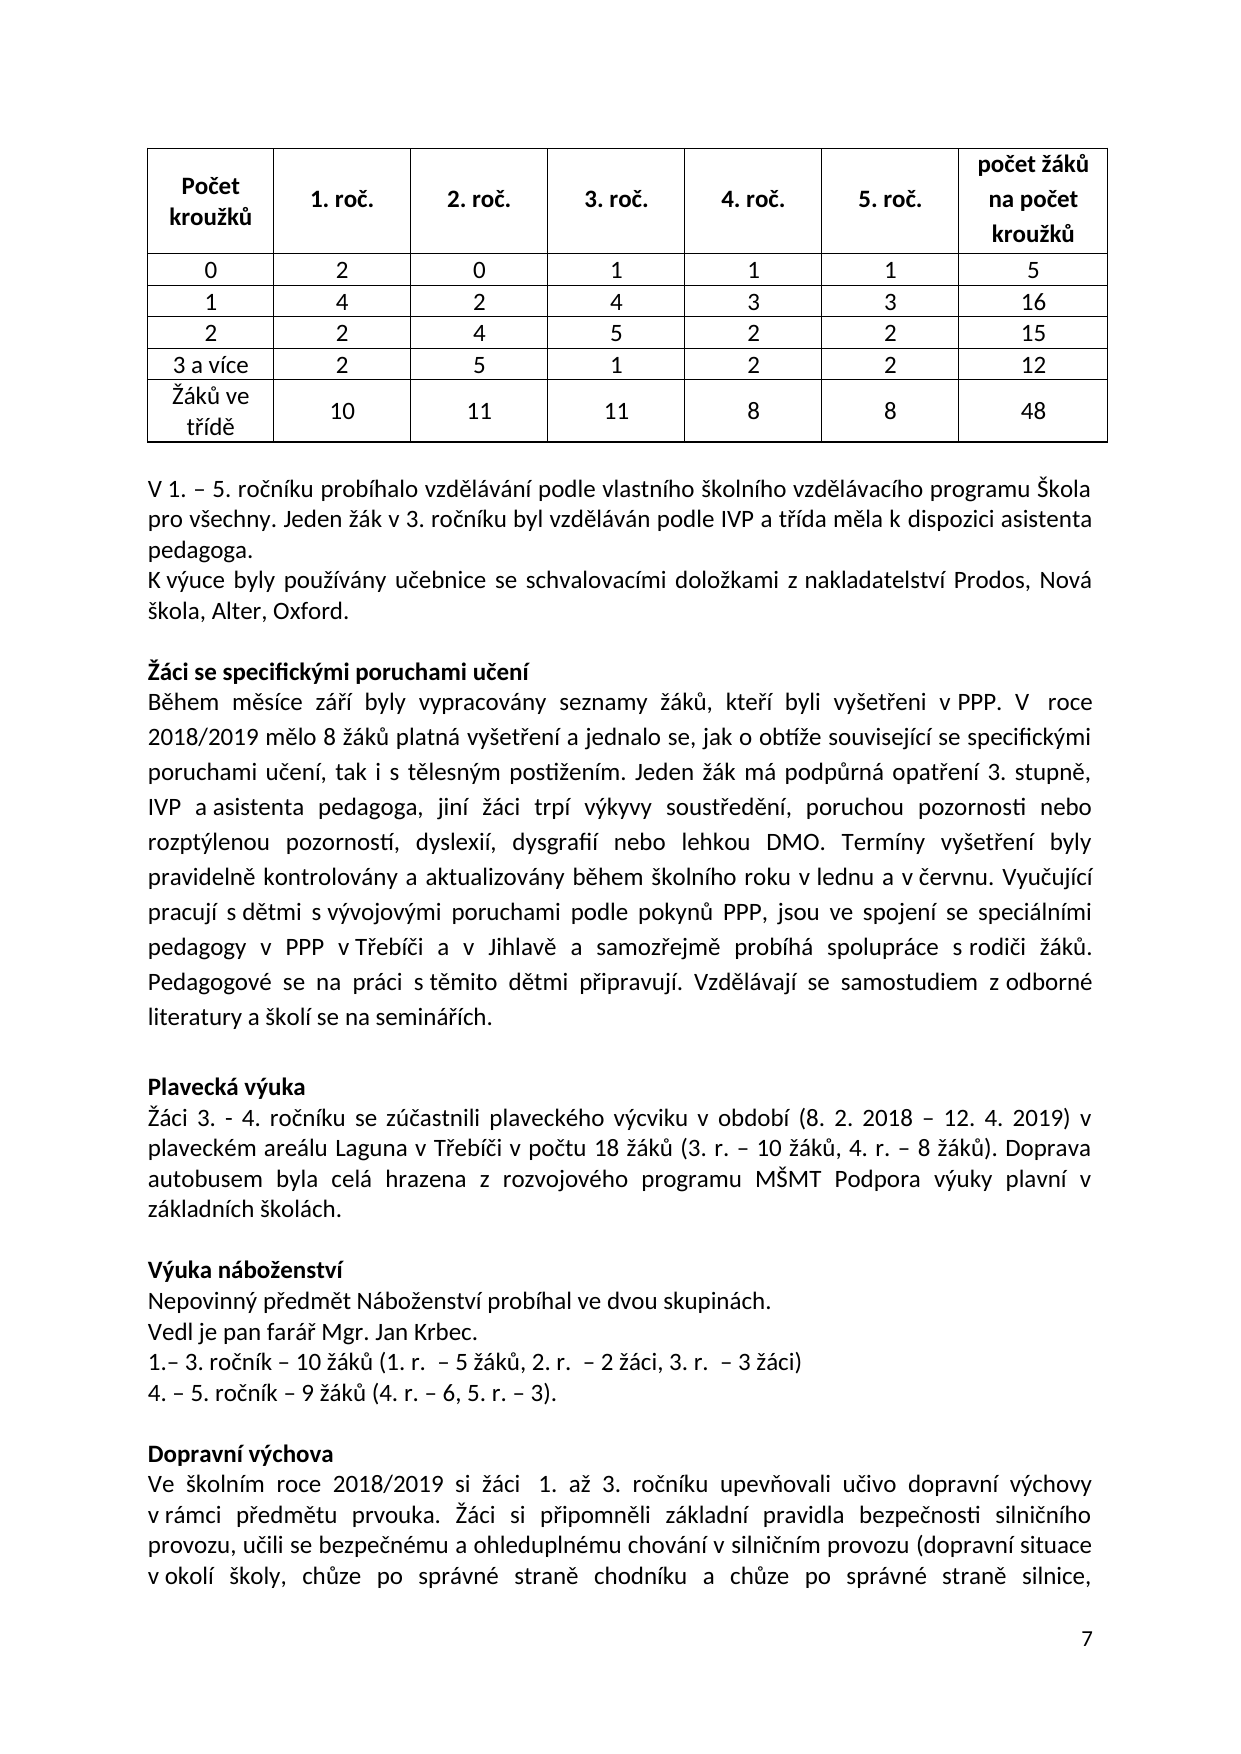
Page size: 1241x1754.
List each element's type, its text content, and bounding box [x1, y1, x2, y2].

table_cell 2 [822, 349, 958, 379]
table_cell 48 [959, 380, 1107, 441]
table_cell 2 [148, 317, 273, 348]
text 4. – 5. ročník – 9 žáků (4. r. – 6, 5. r. – 3). [148, 1377, 1093, 1407]
table_cell 8 [822, 380, 958, 441]
table_cell 2 [822, 317, 958, 348]
table_cell 0 [411, 254, 547, 284]
table_cell 3 [685, 286, 821, 316]
table_cell 11 [411, 380, 547, 441]
table_cell 5 [959, 254, 1107, 284]
table_cell 4 [274, 286, 410, 316]
table_cell 4 [548, 286, 684, 316]
table_cell 1 [548, 254, 684, 284]
text Nepovinný předmět Náboženství probíhal ve dvou skupinách. [148, 1285, 1093, 1316]
table_cell 2 [411, 286, 547, 316]
text Žáci se specifickými poruchami učení [148, 656, 1093, 687]
table_cell 5 [548, 317, 684, 348]
table_cell 10 [274, 380, 410, 441]
table_header počet žáků na počet kroužků [959, 149, 1107, 253]
table_cell 4 [411, 317, 547, 348]
table_cell 2 [274, 317, 410, 348]
text V 1. – 5. ročníku probíhalo vzdělávání podle vlastního školního vzdělávacího programu Škola pro všechny. Jeden žák v 3. ročníku byl vzděláván podle IVP a třída měla k dispozici asistenta pedagoga. [148, 473, 1093, 564]
text K výuce byly používány učebnice se schvalovacími doložkami z nakladatelství Prodos, Nová škola, Alter, Oxford. [148, 564, 1093, 626]
table_header 3. roč. [548, 149, 684, 253]
table_cell 1 [148, 286, 273, 316]
text Výuka náboženství [148, 1255, 1093, 1285]
table_cell Žáků ve třídě [148, 380, 273, 441]
text Plavecká výuka [148, 1072, 1093, 1102]
table_cell 2 [274, 349, 410, 379]
text Vedl je pan farář Mgr. Jan Krbec. [148, 1316, 1093, 1346]
table_header 5. roč. [822, 149, 958, 253]
table_cell 3 a více [148, 349, 273, 379]
table_cell 2 [685, 349, 821, 379]
table_cell 16 [959, 286, 1107, 316]
table_cell 1 [548, 349, 684, 379]
table_header Počet kroužků [148, 149, 273, 253]
text Žáci 3. - 4. ročníku se zúčastnili plaveckého výcviku v období (8. 2. 2018 – 12. 4. 2019) v plaveckém areálu Laguna v Třebíči v počtu 18 žáků (3. r. – 10 žáků, 4. r. – 8 žáků). Doprava autobusem byla celá hrazena z rozvojového programu MŠMT Podpora výuky plavní v základních školách. [148, 1102, 1093, 1224]
table_header 2. roč. [411, 149, 547, 253]
table_cell 5 [411, 349, 547, 379]
table_header 1. roč. [274, 149, 410, 253]
table_cell 3 [822, 286, 958, 316]
text Během měsíce září byly vypracovány seznamy žáků, kteří byli vyšetřeni v PPP. V roce 2018/2019 mělo 8 žáků platná vyšetření a jednalo se, jak o obtíže související se specifickými poruchami učení, tak i s tělesným postižením. Jeden žák má podpůrná opatření 3. stupně, IVP a asistenta pedagoga, jiní žáci trpí výkyvy soustředění, poruchou pozornosti nebo rozptýlenou pozorností, dyslexií, dysgrafií nebo lehkou DMO. Termíny vyšetření byly pravidelně kontrolovány a aktualizovány během školního roku v lednu a v červnu. Vyučující pracují s dětmi s vývojovými poruchami podle pokynů PPP, jsou ve spojení se speciálními pedagogy v PPP v Třebíči a v Jihlavě a samozřejmě probíhá spolupráce s rodiči žáků. Pedagogové se na práci s těmito dětmi připravují. Vzdělávají se samostudiem z odborné literatury a školí se na seminářích. [148, 687, 1093, 1032]
table_cell 11 [548, 380, 684, 441]
table_cell 0 [148, 254, 273, 284]
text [148, 1468, 1093, 1590]
table_cell 15 [959, 317, 1107, 348]
table_cell 2 [274, 254, 410, 284]
table_cell 1 [822, 254, 958, 284]
text Dopravní výchova [148, 1438, 1093, 1468]
table_cell 1 [685, 254, 821, 284]
table_cell 2 [685, 317, 821, 348]
table_header 4. roč. [685, 149, 821, 253]
table_cell 12 [959, 349, 1107, 379]
table_cell 8 [685, 380, 821, 441]
text 1.– 3. ročník – 10 žáků (1. r. – 5 žáků, 2. r. – 2 žáci, 3. r. – 3 žáci) [148, 1346, 1093, 1377]
